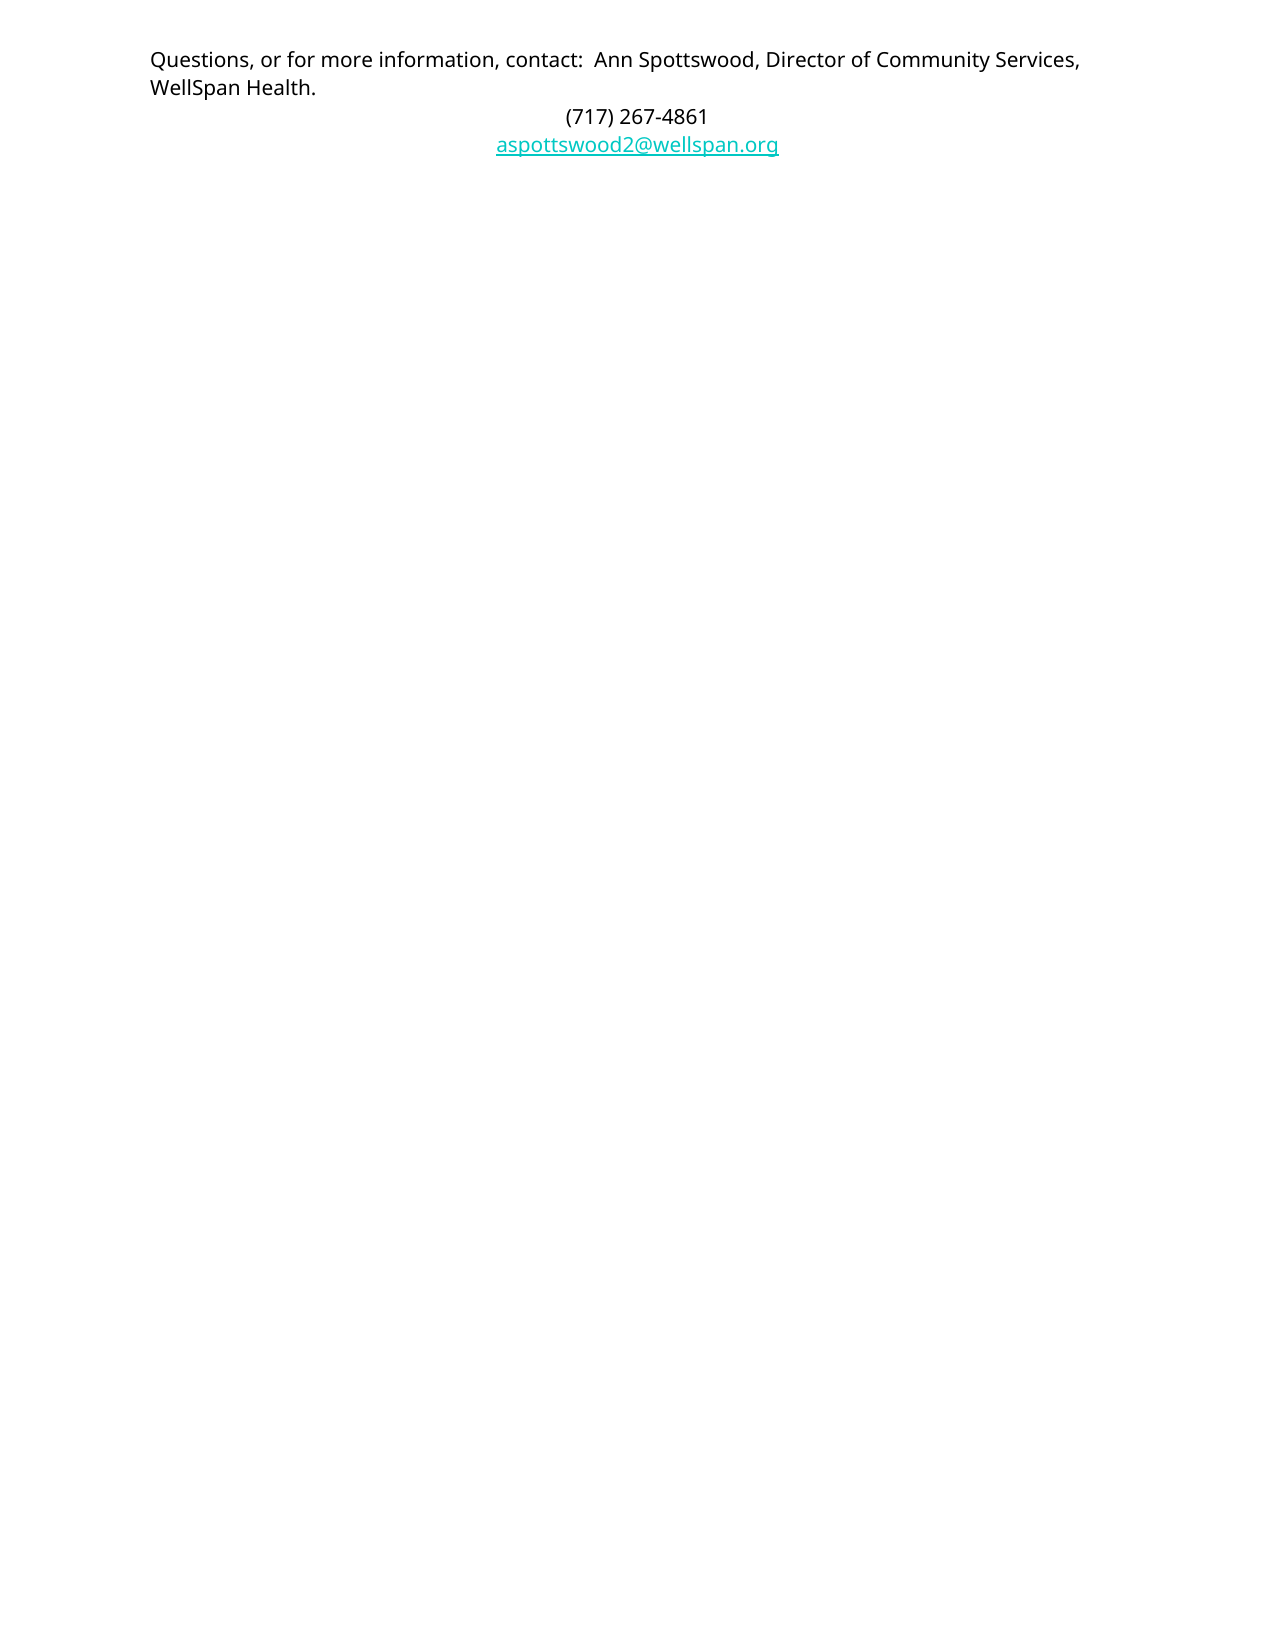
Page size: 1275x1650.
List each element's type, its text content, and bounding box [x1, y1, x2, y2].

text Questions, or for more information, contact: Ann Spottswood, Director of Community Services, WellSpan Health. [150, 45, 1125, 102]
text aspottswood2@wellspan.org [150, 130, 1125, 159]
text (717) 267-4861 [150, 102, 1125, 130]
